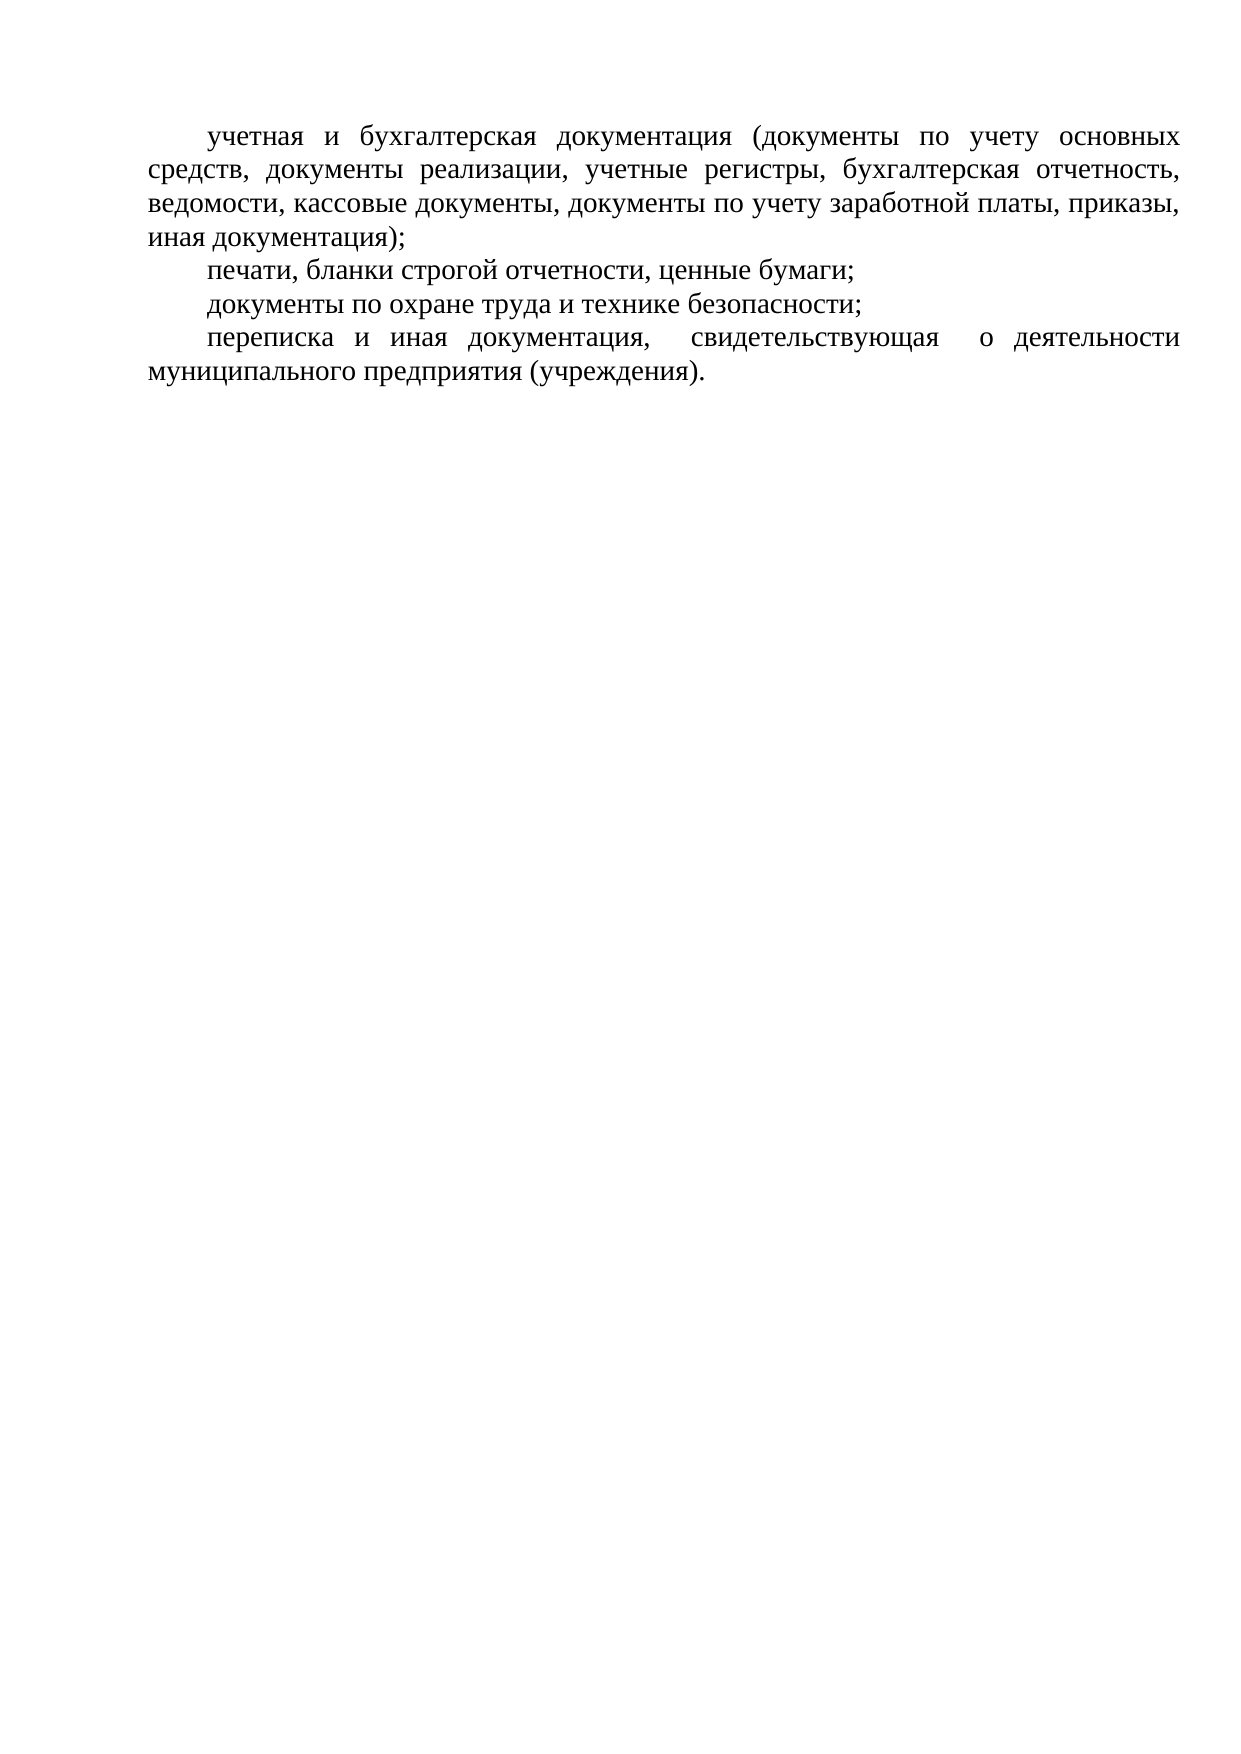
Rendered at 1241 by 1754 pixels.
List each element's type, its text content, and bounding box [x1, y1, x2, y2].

text документы по охране труда и технике безопасности; [148, 286, 1181, 319]
text печати, бланки строгой отчетности, ценные бумаги; [148, 252, 1181, 286]
text переписка и иная документация, свидетельствующая о деятельности муниципального предприятия (учреждения). [148, 319, 1181, 386]
text учетная и бухгалтерская документация (документы по учету основных средств, документы реализации, учетные регистры, бухгалтерская отчетность, ведомости, кассовые документы, документы по учету заработной платы, приказы, иная документация); [148, 118, 1181, 252]
